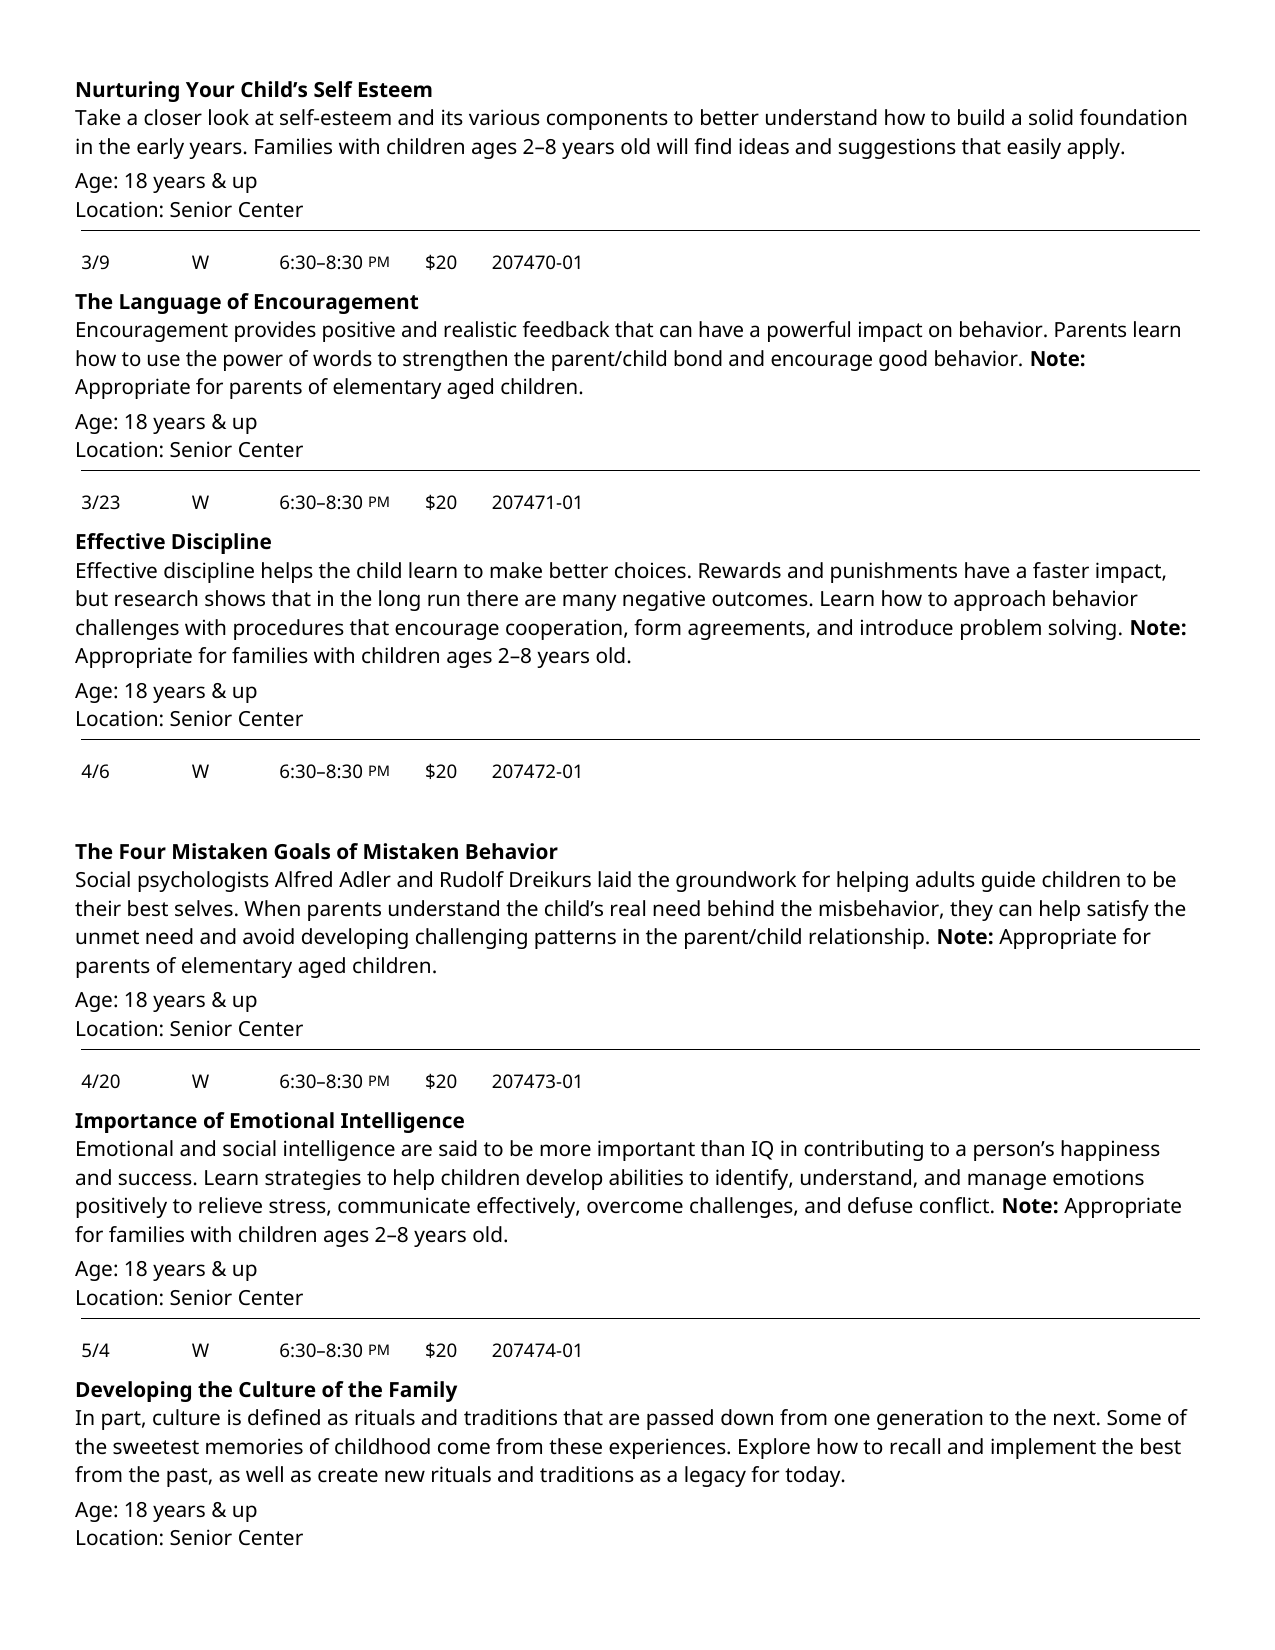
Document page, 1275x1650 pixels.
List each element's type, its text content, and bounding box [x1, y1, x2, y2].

text Importance of Emotional Intelligence [75, 1106, 1200, 1134]
text Encouragement provides positive and realistic feedback that can have a powerful impact on behavior. Parents learn how to use the power of words to strengthen the parent/child bond and encourage good behavior. Note: Appropriate for parents of elementary aged children. [75, 315, 1200, 401]
text Age: 18 years & up Location: Senior Center [75, 986, 1200, 1042]
text Effective Discipline [75, 527, 1200, 556]
text Developing the Culture of the Family [75, 1375, 1200, 1403]
text Age: 18 years & up Location: Senior Center [75, 167, 1200, 223]
text Social psychologists Alfred Adler and Rudolf Dreikurs laid the groundwork for helping adults guide children to be their best selves. When parents understand the child’s real need behind the misbehavior, they can help satisfy the unmet need and avoid developing challenging patterns in the parent/child relationship. Note: Appropriate for parents of elementary aged children. [75, 866, 1200, 979]
text Age: 18 years & up Location: Senior Center [75, 1254, 1200, 1311]
text Effective discipline helps the child learn to make better choices. Rewards and punishments have a faster impact, but research shows that in the long run there are many negative outcomes. Learn how to approach behavior challenges with procedures that encourage cooperation, form agreements, and introduce problem solving. Note: Appropriate for families with children ages 2–8 years old. [75, 556, 1200, 669]
text 5/4 W 6:30–8:30 PM $20 207474-01 [81, 1319, 1200, 1362]
text Nurturing Your Child’s Self Esteem [75, 75, 1200, 103]
text Age: 18 years & up Location: Senior Center [75, 676, 1200, 733]
text 4/20 W 6:30–8:30 PM $20 207473-01 [81, 1050, 1200, 1093]
text 4/6 W 6:30–8:30 PM $20 207472-01 [81, 740, 1200, 784]
text 3/23 W 6:30–8:30 PM $20 207471-01 [81, 471, 1200, 515]
text Age: 18 years & up Location: Senior Center [75, 407, 1200, 464]
text The Four Mistaken Goals of Mistaken Behavior [75, 837, 1200, 866]
text Take a closer look at self-esteem and its various components to better understand how to build a solid foundation in the early years. Families with children ages 2–8 years old will find ideas and suggestions that easily apply. [75, 103, 1200, 160]
text Emotional and social intelligence are said to be more important than IQ in contributing to a person’s happiness and success. Learn strategies to help children develop abilities to identify, understand, and manage emotions positively to relieve stress, communicate effectively, overcome challenges, and defuse conflict. Note: Appropriate for families with children ages 2–8 years old. [75, 1134, 1200, 1248]
text 3/9 W 6:30–8:30 PM $20 207470-01 [81, 231, 1200, 274]
text In part, culture is defined as rituals and traditions that are passed down from one generation to the next. Some of the sweetest memories of childhood come from these experiences. Explore how to recall and implement the best from the past, as well as create new rituals and traditions as a legacy for today. [75, 1403, 1200, 1489]
text Age: 18 years & up Location: Senior Center [75, 1495, 1200, 1552]
text The Language of Encouragement [75, 287, 1200, 315]
